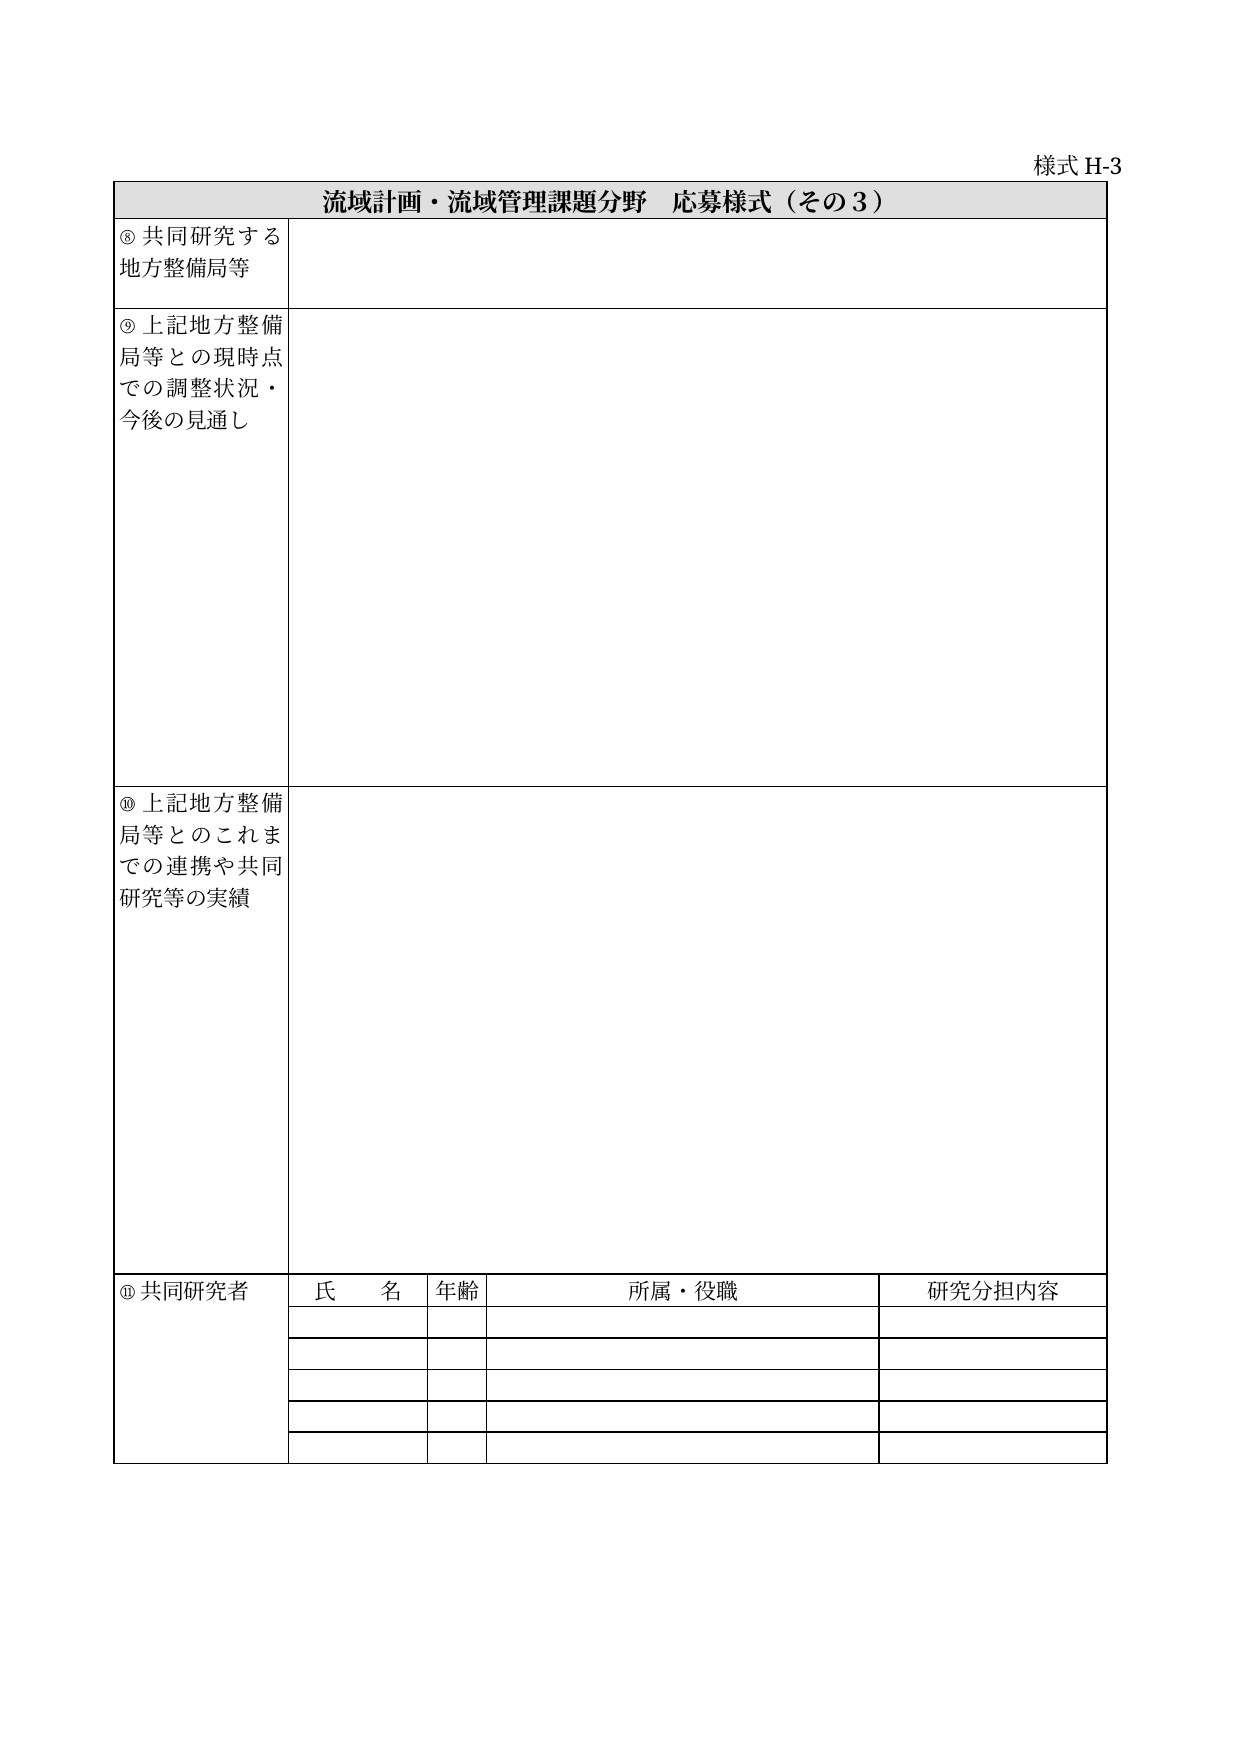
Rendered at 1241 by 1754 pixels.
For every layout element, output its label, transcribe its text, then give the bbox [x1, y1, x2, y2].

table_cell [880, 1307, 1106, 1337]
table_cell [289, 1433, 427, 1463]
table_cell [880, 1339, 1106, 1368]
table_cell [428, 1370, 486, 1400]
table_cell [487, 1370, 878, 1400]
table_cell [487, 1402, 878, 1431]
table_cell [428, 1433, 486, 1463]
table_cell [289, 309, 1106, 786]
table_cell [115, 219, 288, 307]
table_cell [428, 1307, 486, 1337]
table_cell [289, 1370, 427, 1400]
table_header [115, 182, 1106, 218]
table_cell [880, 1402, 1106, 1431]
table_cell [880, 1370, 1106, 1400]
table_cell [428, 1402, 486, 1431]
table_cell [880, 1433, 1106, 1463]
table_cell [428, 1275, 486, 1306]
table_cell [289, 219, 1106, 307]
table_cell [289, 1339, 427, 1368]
text 様式H-3 [118, 148, 1122, 181]
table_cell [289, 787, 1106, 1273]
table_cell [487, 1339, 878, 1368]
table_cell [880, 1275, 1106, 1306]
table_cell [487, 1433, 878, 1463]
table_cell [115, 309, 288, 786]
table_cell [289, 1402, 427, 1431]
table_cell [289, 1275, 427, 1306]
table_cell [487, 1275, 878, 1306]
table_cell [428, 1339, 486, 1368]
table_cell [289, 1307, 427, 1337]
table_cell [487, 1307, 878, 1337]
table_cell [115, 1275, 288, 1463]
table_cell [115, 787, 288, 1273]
